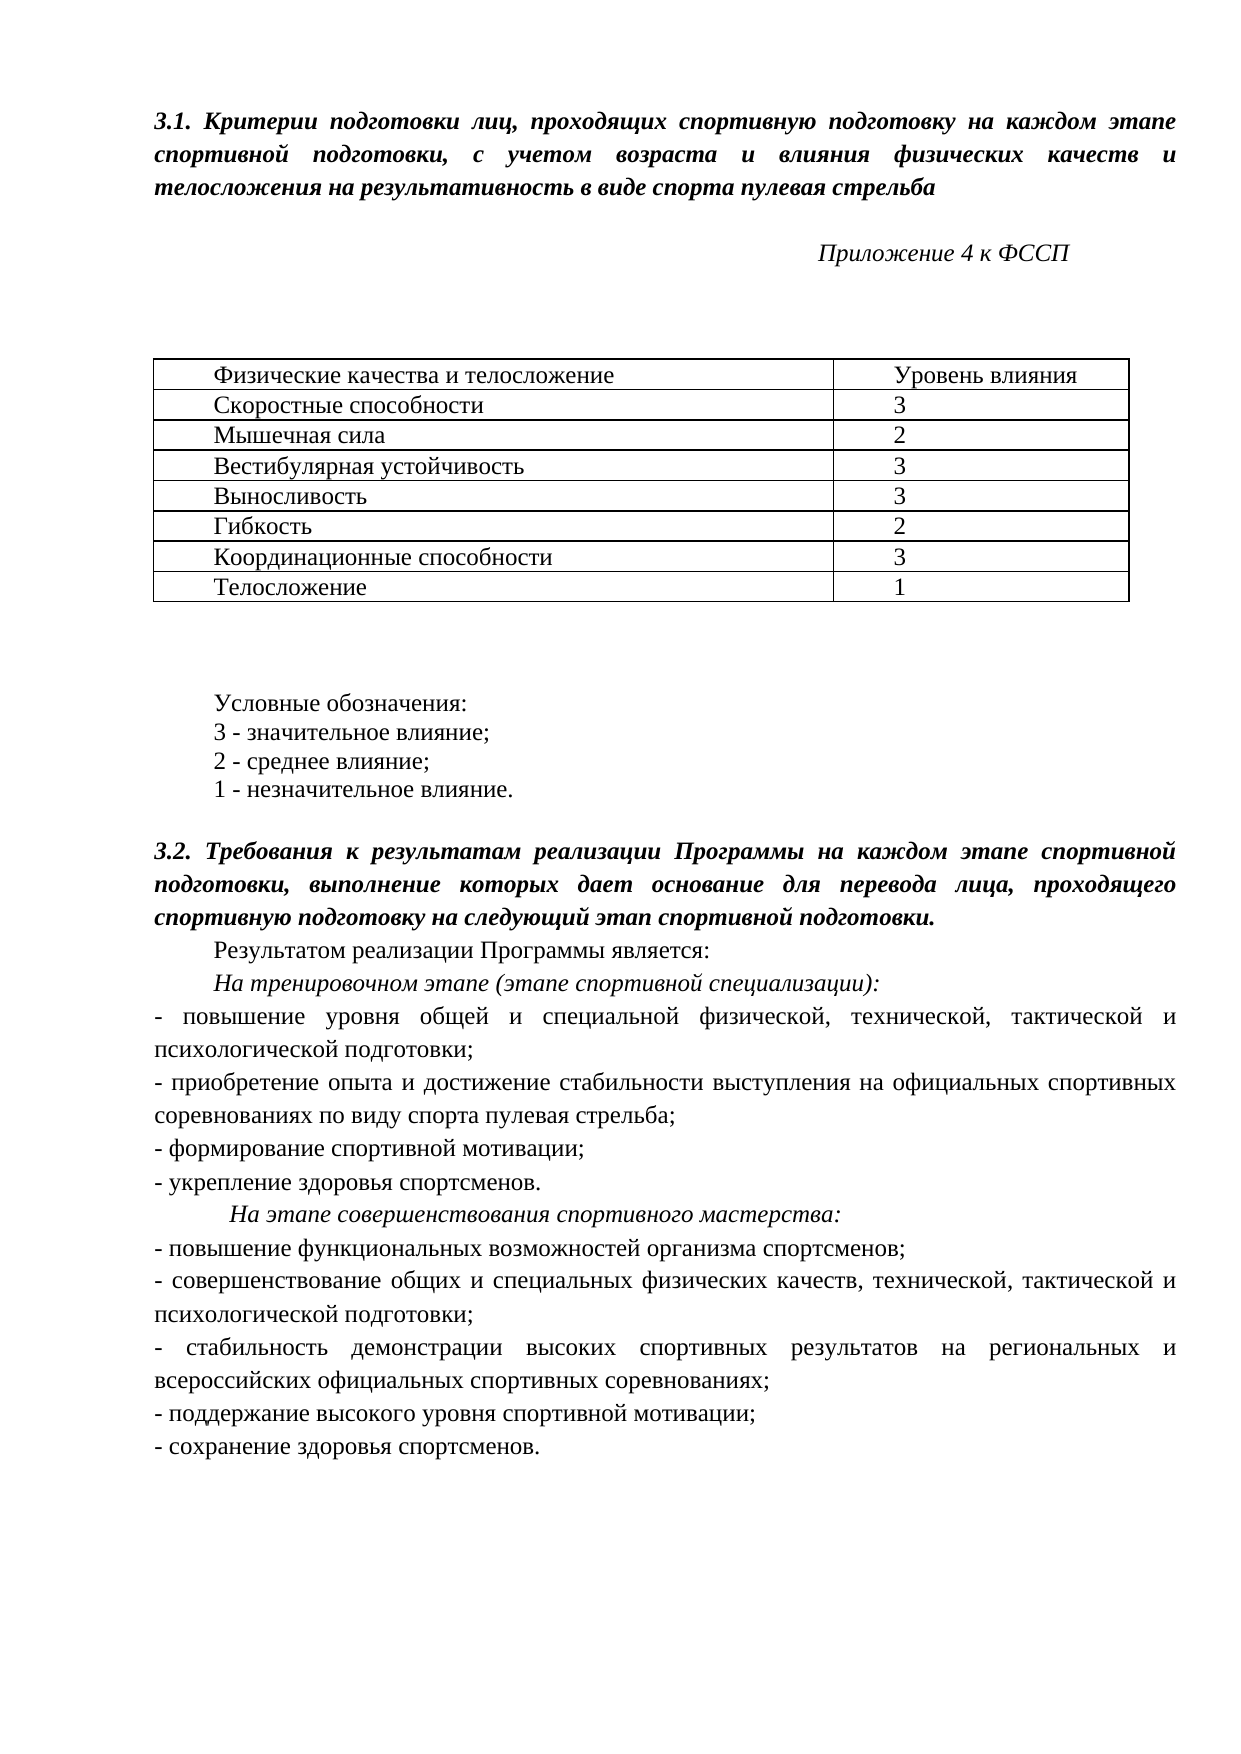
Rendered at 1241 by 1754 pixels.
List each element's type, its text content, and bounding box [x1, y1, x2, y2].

table_cell 3 [834, 390, 1128, 419]
text 2 - среднее влияние; [154, 746, 1178, 774]
text Приложение 4 к ФССП [154, 238, 1178, 267]
table_header Уровень влияния [834, 360, 1128, 389]
table_cell Координационные способности [154, 542, 833, 571]
table_cell Мышечная сила [154, 421, 833, 449]
text - поддержание высокого уровня спортивной мотивации; [154, 1398, 1178, 1426]
text - стабильность демонстрации высоких спортивных результатов на региональных и всероссийских официальных спортивных соревнованиях; [154, 1332, 1178, 1393]
text 3 - значительное влияние; [154, 717, 1178, 746]
table_cell 2 [834, 421, 1128, 449]
table_header Физические качества и телосложение [154, 360, 833, 389]
text Результатом реализации Программы является: [154, 935, 1178, 964]
table_cell 3 [834, 451, 1128, 479]
text - совершенствование общих и специальных физических качеств, технической, тактической и психологической подготовки; [154, 1266, 1178, 1327]
text - укрепление здоровья спортсменов. [154, 1167, 1178, 1195]
text 3.1. Критерии подготовки лиц, проходящих спортивную подготовку на каждом этапе спортивной подготовки, с учетом возраста и влияния физических качеств и телосложения на результативность в виде спорта пулевая стрельба [154, 106, 1178, 201]
table_cell 1 [834, 572, 1128, 601]
text 1 - незначительное влияние. [154, 774, 1178, 803]
table_cell Гибкость [154, 512, 833, 540]
table_cell Скоростные способности [154, 390, 833, 419]
text - сохранение здоровья спортсменов. [154, 1431, 1178, 1459]
text - приобретение опыта и достижение стабильности выступления на официальных спортивных соревнованиях по виду спорта пулевая стрельба; [154, 1067, 1178, 1129]
table_cell 2 [834, 512, 1128, 540]
text - повышение функциональных возможностей организма спортсменов; [154, 1233, 1178, 1261]
text - повышение уровня общей и специальной физической, технической, тактической и психологической подготовки; [154, 1001, 1178, 1063]
text Условные обозначения: [154, 688, 1178, 717]
table_cell Телосложение [154, 572, 833, 601]
text На этапе совершенствования спортивного мастерства: [154, 1199, 1178, 1228]
table_cell Вестибулярная устойчивость [154, 451, 833, 479]
text На тренировочном этапе (этапе спортивной специализации): [154, 968, 1178, 997]
text 3.2. Требования к результатам реализации Программы на каждом этапе спортивной подготовки, выполнение которых дает основание для перевода лица, проходящего спортивную подготовку на следующий этап спортивной подготовки. [154, 836, 1178, 931]
table_cell 3 [834, 481, 1128, 510]
table_cell Выносливость [154, 481, 833, 510]
table_cell 3 [834, 542, 1128, 571]
text - формирование спортивной мотивации; [154, 1133, 1178, 1162]
